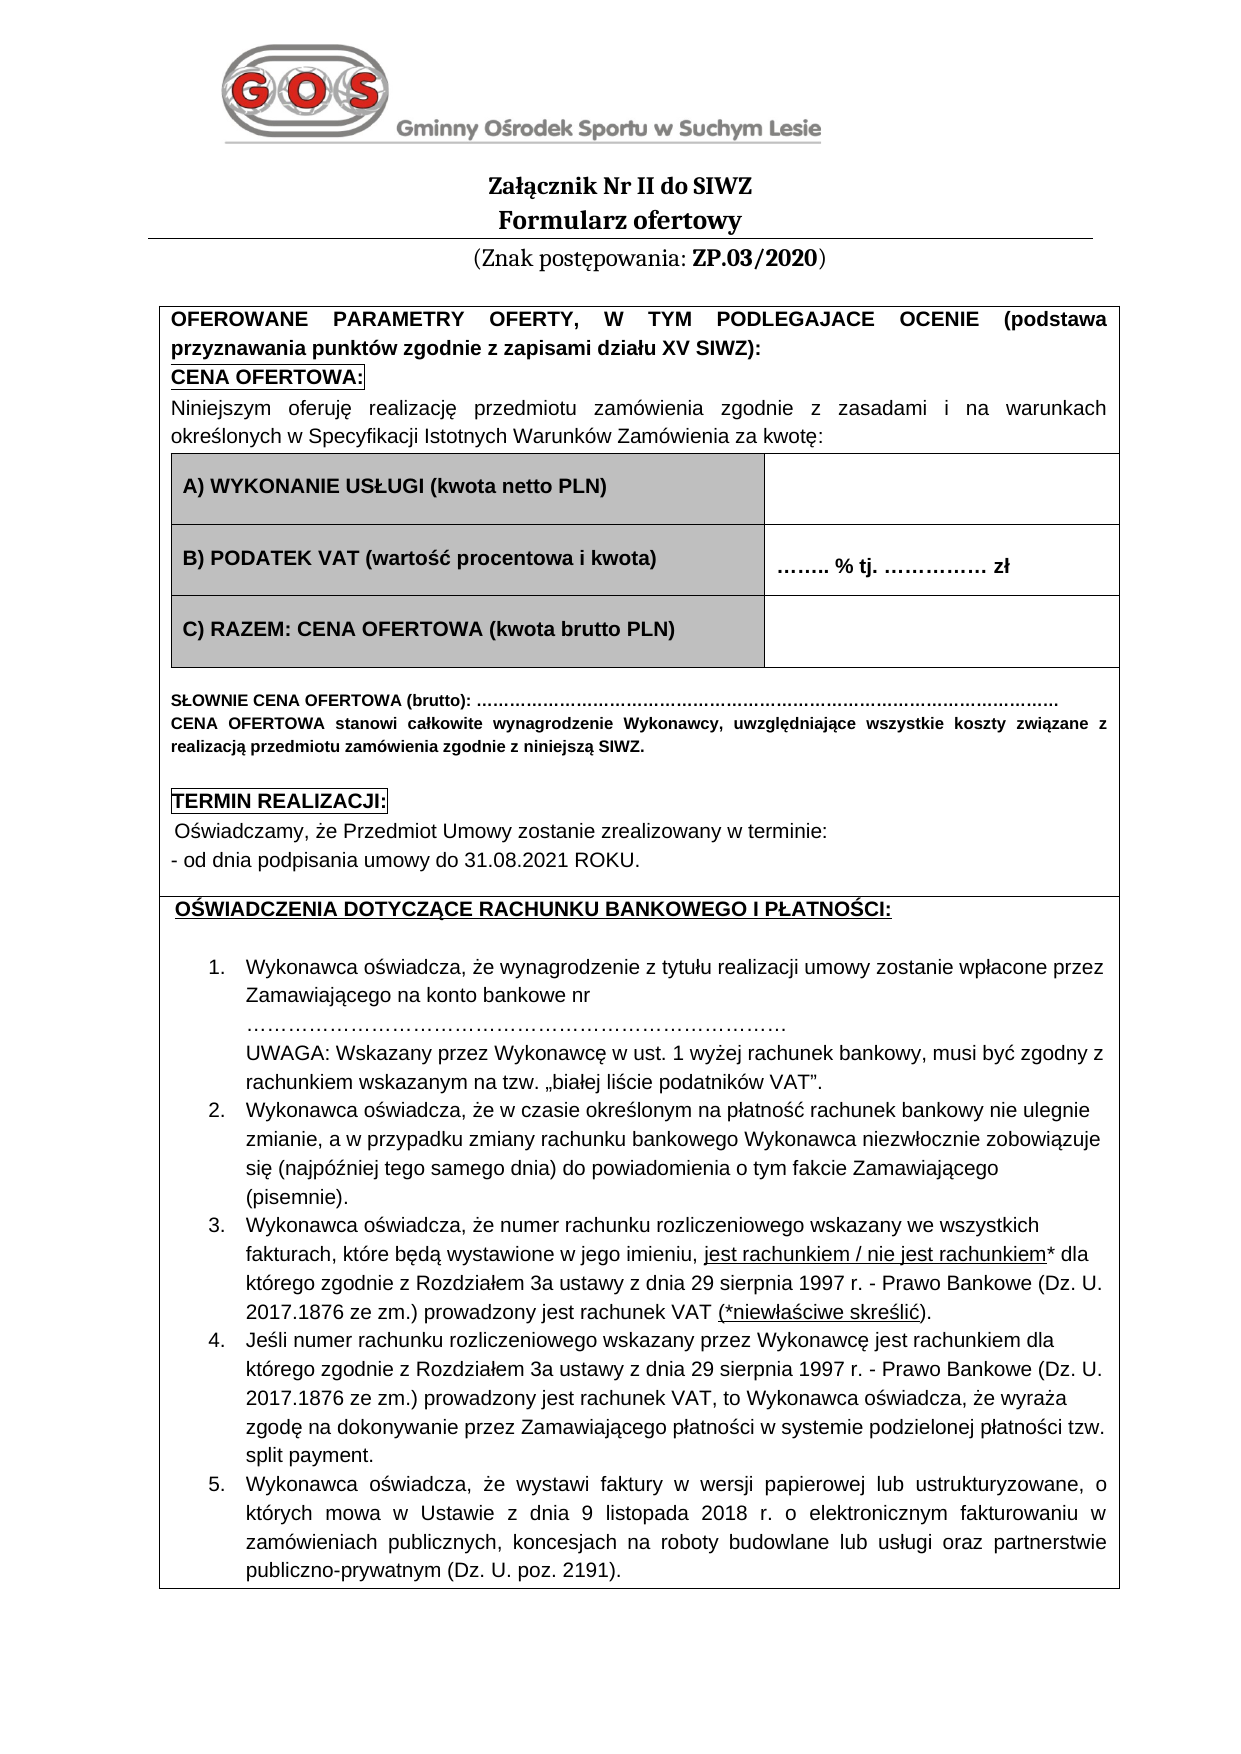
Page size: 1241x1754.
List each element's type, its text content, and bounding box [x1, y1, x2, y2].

table_cell OFEROWANE PARAMETRY OFERTY, W TYM PODLEGAJACE OCENIE (podstawa przyznawania punktów zgodnie z zapisami działu XV SIWZ): CENA OFERTOWA: Niniejszym oferuję realizację przedmiotu zamówienia zgodnie z zasadami i na warunkach określonych w Specyfikacji Istotnych Warunków Zamówienia za kwotę **nia za ŁĄCZNĄ CENĘ OFERTOWĄ**riumma w rozdziale III SIWZmacją o podstawie do dysponowania tymi osobami, konania zamówienia, a: SŁOWNIE CENA OFERTOWA (brutto): …………………………………………………………………………………………… CENA OFERTOWA stanowi całkowite wynagrodzenie Wykonawcy, uwzględniające wszystkie koszty związane z realizacją przedmiotu zamówienia zgodnie z niniejszą SIWZ. TERMIN REALIZACJI: Oświadczamy, że Przedmiot Umowy zostanie zrealizowany w terminie: - od dnia podpisania umowy do 31.08.2021 ROKU. [160, 307, 1119, 896]
picture [221, 44, 822, 144]
